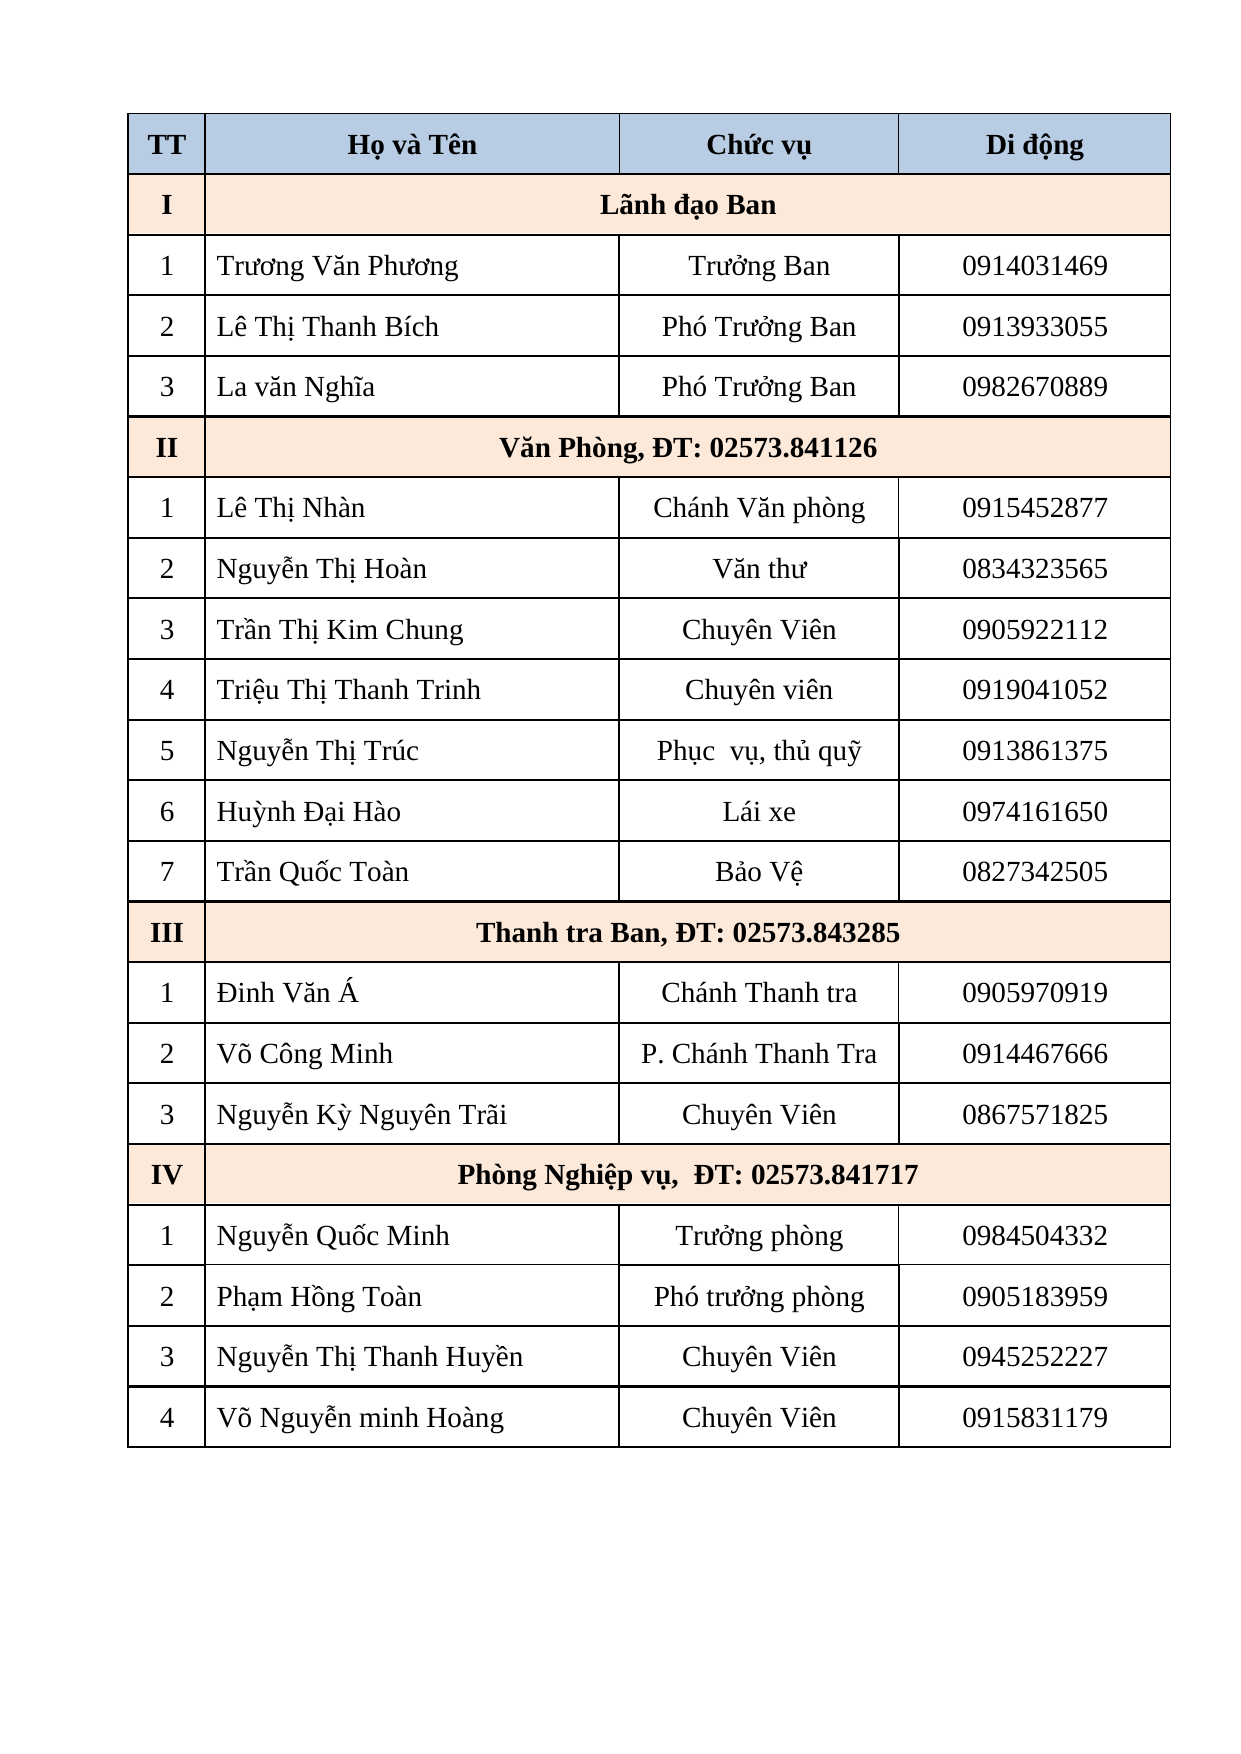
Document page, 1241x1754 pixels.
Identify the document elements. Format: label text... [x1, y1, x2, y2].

table_cell Trưởng Ban [620, 236, 898, 294]
table_cell Chuyên Viên [620, 599, 898, 658]
table_cell 0914031469 [900, 236, 1170, 294]
table_cell 1 [129, 236, 204, 294]
table_cell 3 [129, 599, 204, 658]
table_cell Phòng Nghiệp vụ, ĐT: 02573.841717 [206, 1145, 1170, 1203]
table_cell Chánh Thanh tra [620, 963, 898, 1022]
table_cell 1 [129, 478, 204, 537]
table_cell Văn thư [620, 539, 898, 597]
table_cell Trương Văn Phương [206, 236, 618, 294]
table_cell Lê Thị Nhàn [206, 478, 618, 537]
table_header Chức vụ [620, 114, 898, 173]
table_cell Lãnh đạo Ban [206, 175, 1170, 233]
table_cell 0905970919 [899, 963, 1170, 1022]
table_cell 0982670889 [900, 357, 1170, 415]
table_cell 0905922112 [900, 599, 1170, 658]
table_cell Bảo Vệ [620, 842, 898, 900]
table_cell 2 [129, 296, 204, 355]
table_cell Triệu Thị Thanh Trinh [206, 660, 618, 718]
table_cell Lái xe [620, 781, 898, 840]
table_cell 0945252227 [900, 1327, 1170, 1385]
table_cell II [129, 418, 204, 476]
table_cell Chánh Văn phòng [620, 478, 898, 537]
table_cell Võ Nguyễn minh Hoàng [206, 1388, 618, 1446]
table_cell 0915452877 [899, 478, 1170, 537]
table_cell 2 [129, 1024, 204, 1082]
table_cell 3 [129, 357, 204, 415]
table_cell 7 [129, 842, 204, 900]
table_header Họ và Tên [206, 114, 619, 173]
table_cell IV [129, 1145, 204, 1203]
table_cell 6 [129, 781, 204, 840]
table_cell Huỳnh Đại Hào [206, 781, 618, 840]
table_cell I [129, 175, 204, 233]
table_cell Phục vụ, thủ quỹ [620, 721, 898, 779]
table_cell 4 [129, 660, 204, 718]
table_cell Văn Phòng, ĐT: 02573.841126 [206, 418, 1170, 476]
table_cell Chuyên Viên [620, 1388, 898, 1446]
table_cell 0905183959 [900, 1265, 1170, 1325]
table_cell 0919041052 [900, 660, 1170, 718]
table_header TT [129, 114, 204, 173]
table_cell 0915831179 [900, 1388, 1170, 1446]
table_cell Phạm Hồng Toàn [206, 1265, 618, 1325]
table_cell 1 [129, 1206, 204, 1264]
table_cell 5 [129, 721, 204, 779]
table_cell 3 [129, 1327, 204, 1385]
table_cell Trần Quốc Toàn [206, 842, 618, 900]
table_cell Phó trưởng phòng [620, 1266, 898, 1325]
table_cell Nguyễn Kỳ Nguyên Trãi [206, 1084, 618, 1143]
table_cell 0913933055 [900, 296, 1170, 355]
table_cell Chuyên viên [620, 660, 898, 718]
table_cell 0867571825 [900, 1084, 1170, 1143]
table_cell 0914467666 [900, 1024, 1170, 1082]
table_cell Phó Trưởng Ban [620, 357, 898, 415]
table_cell Lê Thị Thanh Bích [206, 296, 618, 355]
table_cell 2 [129, 1266, 204, 1325]
table_cell Trưởng phòng [620, 1206, 898, 1264]
table_cell La văn Nghĩa [206, 357, 618, 415]
table_cell 0913861375 [900, 721, 1170, 779]
table_cell 1 [129, 963, 204, 1022]
table_cell Chuyên Viên [620, 1327, 898, 1385]
table_cell 3 [129, 1084, 204, 1143]
table_cell Trần Thị Kim Chung [206, 599, 618, 658]
table_cell 0827342505 [900, 842, 1170, 900]
table_cell 4 [129, 1388, 204, 1446]
table_cell 0974161650 [900, 781, 1170, 840]
table_cell Nguyễn Thị Thanh Huyền [206, 1327, 618, 1385]
table_cell P. Chánh Thanh Tra [620, 1024, 898, 1082]
table_cell Võ Công Minh [206, 1024, 618, 1082]
table_cell Nguyễn Thị Trúc [206, 721, 618, 779]
table_cell Chuyên Viên [620, 1084, 898, 1143]
table_cell 2 [129, 539, 204, 597]
table_cell Nguyễn Thị Hoàn [206, 539, 618, 597]
table_cell III [129, 903, 204, 961]
table_header Di động [899, 114, 1170, 173]
table_cell Nguyễn Quốc Minh [206, 1206, 618, 1264]
table_cell Đinh Văn Á [206, 963, 618, 1022]
table_cell Thanh tra Ban, ĐT: 02573.843285 [206, 903, 1170, 961]
table_cell 0834323565 [900, 539, 1170, 597]
table_cell Phó Trưởng Ban [620, 296, 898, 355]
table_cell 0984504332 [899, 1206, 1170, 1264]
